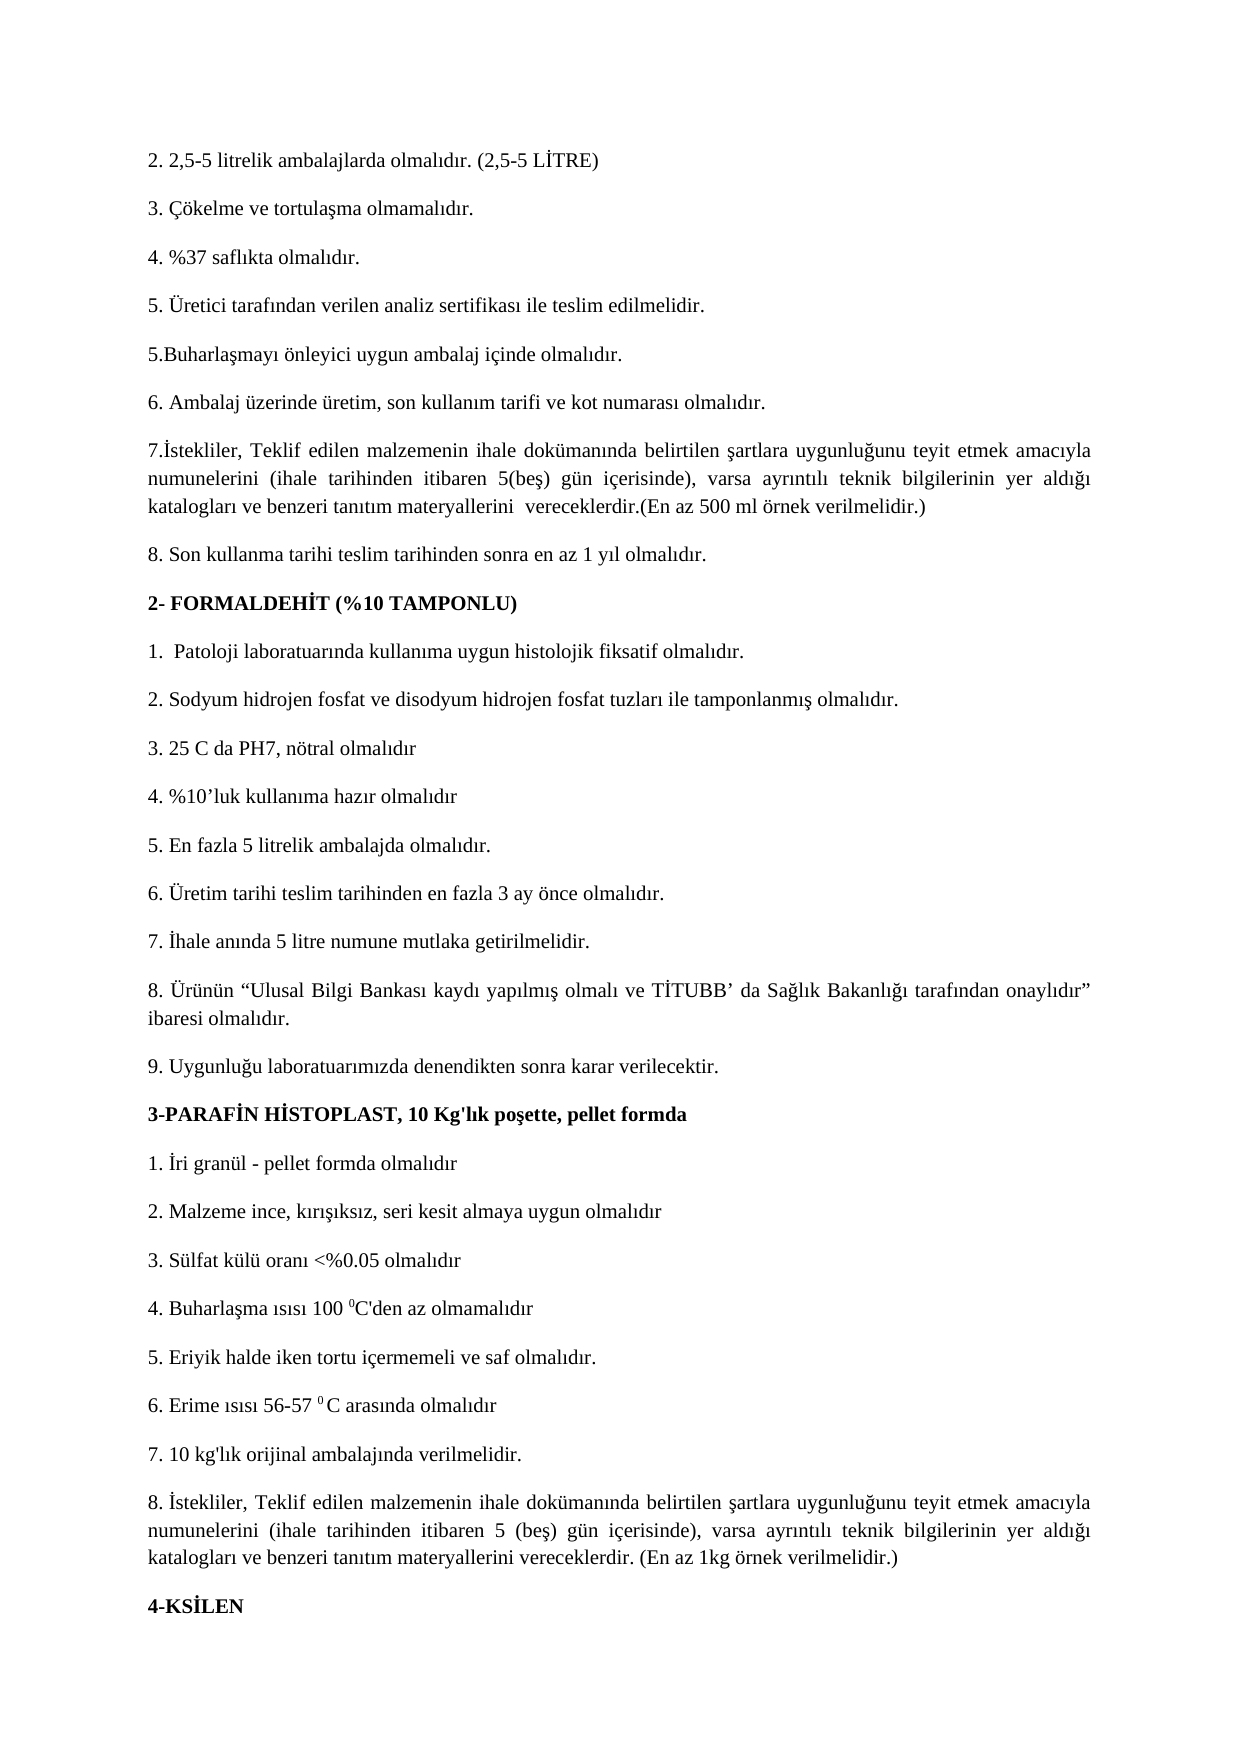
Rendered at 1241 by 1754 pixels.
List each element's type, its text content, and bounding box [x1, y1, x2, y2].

text 4. Buharlaşma ısısı 100 0C'den az olmamalıdır [148, 1296, 1092, 1320]
text 3. 25 C da PH7, nötral olmalıdır [148, 736, 1092, 760]
text 8. Son kullanma tarihi teslim tarihinden sonra en az 1 yıl olmalıdır. [148, 542, 1092, 566]
text 5. En fazla 5 litrelik ambalajda olmalıdır. [148, 833, 1092, 857]
text 2. 2,5-5 litrelik ambalajlarda olmalıdır. (2,5-5 LİTRE) [148, 148, 1092, 172]
text 5. Eriyik halde iken tortu içermemeli ve saf olmalıdır. [148, 1344, 1092, 1369]
text 6. Ambalaj üzerinde üretim, son kullanım tarifi ve kot numarası olmalıdır. [148, 390, 1092, 414]
text 3. Çökelme ve tortulaşma olmamalıdır. [148, 196, 1092, 220]
text 4. %10’luk kullanıma hazır olmalıdır [148, 784, 1092, 808]
text 6. Üretim tarihi teslim tarihinden en fazla 3 ay önce olmalıdır. [148, 881, 1092, 905]
text 7. İhale anında 5 litre numune mutlaka getirilmelidir. [148, 929, 1092, 953]
text 8. İstekliler, Teklif edilen malzemenin ihale dokümanında belirtilen şartlara uygunluğunu teyit etmek amacıyla numunelerini (ihale tarihinden itibaren 5 (beş) gün içerisinde), varsa ayrıntılı teknik bilgilerinin yer aldığı katalogları ve benzeri tanıtım materyallerini vereceklerdir. (En az 1kg örnek verilmelidir.) [148, 1490, 1092, 1569]
text 6. Erime ısısı 56-57 0 C arasında olmalıdır [148, 1393, 1092, 1417]
text 9. Uygunluğu laboratuarımızda denendikten sonra karar verilecektir. [148, 1054, 1092, 1078]
text 8. Ürünün “Ulusal Bilgi Bankası kaydı yapılmış olmalı ve TİTUBB’ da Sağlık Bakanlığı tarafından onaylıdır” ibaresi olmalıdır. [148, 978, 1092, 1029]
text 4-KSİLEN [148, 1593, 1092, 1618]
text 2. Malzeme ince, kırışıksız, seri kesit almaya uygun olmalıdır [148, 1199, 1092, 1223]
text 3. Sülfat külü oranı <%0.05 olmalıdır [148, 1248, 1092, 1272]
text 5. Üretici tarafından verilen analiz sertifikası ile teslim edilmelidir. [148, 293, 1092, 317]
text 1. İri granül - pellet formda olmalıdır [148, 1151, 1092, 1175]
text 2. Sodyum hidrojen fosfat ve disodyum hidrojen fosfat tuzları ile tamponlanmış olmalıdır. [148, 687, 1092, 711]
text 3-PARAFİN HİSTOPLAST, 'lık poşette, pellet formda [148, 1102, 1092, 1126]
text 7. 10 kg'lık orijinal ambalajında verilmelidir. [148, 1441, 1092, 1466]
text 7.İstekliler, Teklif edilen malzemenin ihale dokümanında belirtilen şartlara uygunluğunu teyit etmek amacıyla numunelerini (ihale tarihinden itibaren 5(beş) gün içerisinde), varsa ayrıntılı teknik bilgilerinin yer aldığı katalogları ve benzeri tanıtım materyallerini vereceklerdir.(En az 500 ml örnek verilmelidir.) [148, 438, 1092, 518]
text 4. %37 saflıkta olmalıdır. [148, 244, 1092, 269]
text 5.Buharlaşmayı önleyici uygun ambalaj içinde olmalıdır. [148, 341, 1092, 366]
text 1. Patoloji laboratuarında kullanıma uygun histolojik fiksatif olmalıdır. [148, 639, 1092, 663]
text 2- FORMALDEHİT (%10 TAMPONLU) [148, 590, 1092, 614]
